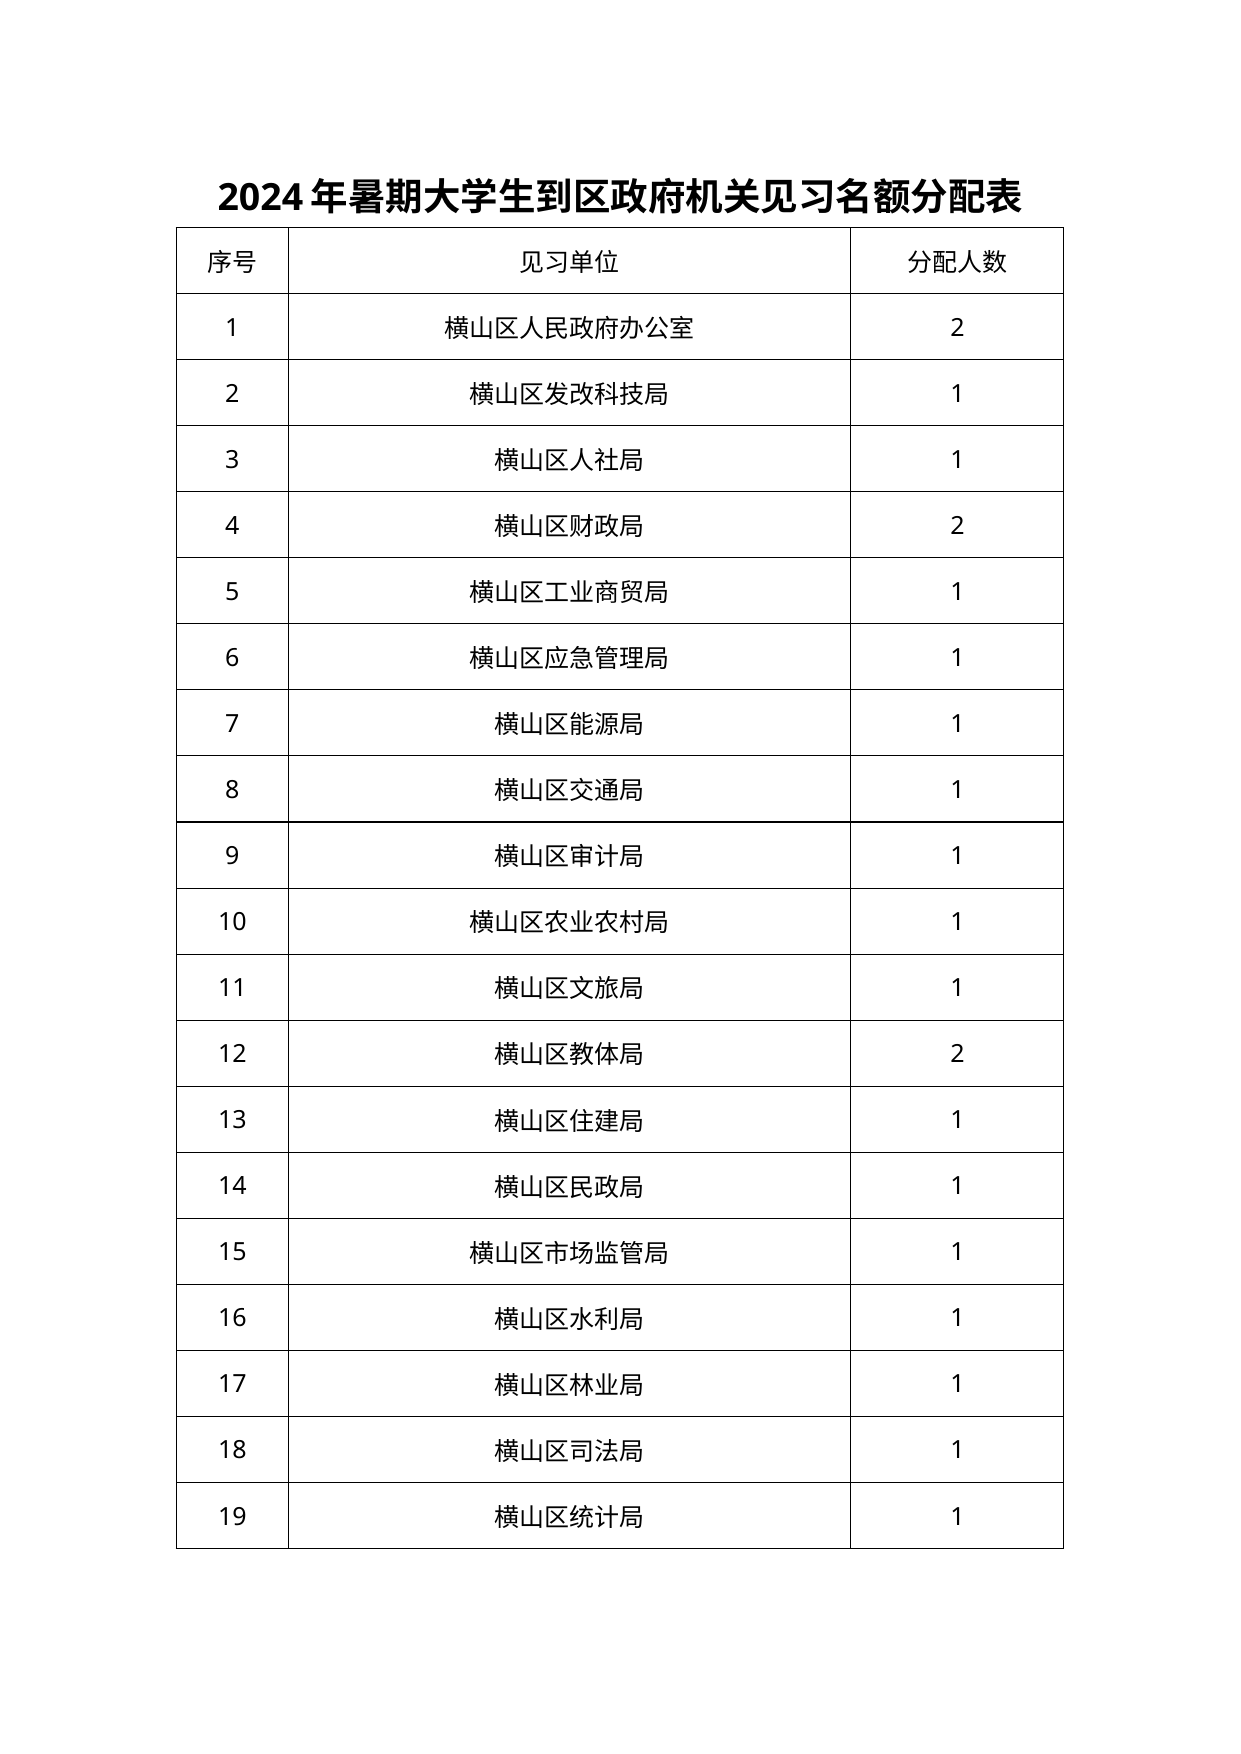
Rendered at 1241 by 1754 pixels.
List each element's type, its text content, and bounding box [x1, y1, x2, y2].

table_cell 10 [177, 889, 288, 953]
table_header 见习单位 [289, 228, 850, 293]
table_cell 横山区工业商贸局 [289, 558, 850, 623]
table_cell 1 [177, 294, 288, 359]
table_cell 8 [177, 756, 288, 821]
table_cell 1 [851, 360, 1063, 425]
table_cell 1 [851, 1417, 1063, 1482]
table_cell 14 [177, 1153, 288, 1218]
table_cell 横山区应急管理局 [289, 624, 850, 689]
table_cell 7 [177, 690, 288, 755]
table_cell 1 [851, 1087, 1063, 1152]
table_cell 横山区农业农村局 [289, 889, 850, 953]
table_cell 18 [177, 1417, 288, 1482]
table_cell 1 [851, 1483, 1063, 1548]
table_cell 2 [851, 294, 1063, 359]
table_cell 1 [851, 1351, 1063, 1416]
table_cell 3 [177, 426, 288, 491]
table_cell 12 [177, 1021, 288, 1086]
table_cell 横山区统计局 [289, 1483, 850, 1548]
table_cell 9 [177, 823, 288, 887]
table_cell 2 [851, 492, 1063, 557]
table_header 序号 [177, 228, 288, 293]
table_cell 11 [177, 955, 288, 1019]
table_cell 横山区审计局 [289, 823, 850, 887]
table_cell 1 [851, 426, 1063, 491]
table_cell 横山区市场监管局 [289, 1219, 850, 1284]
table_cell 横山区人社局 [289, 426, 850, 491]
table_cell 5 [177, 558, 288, 623]
table_cell 横山区能源局 [289, 690, 850, 755]
table_cell 1 [851, 624, 1063, 689]
table_cell 16 [177, 1285, 288, 1350]
table_cell 1 [851, 1219, 1063, 1284]
table_cell 横山区司法局 [289, 1417, 850, 1482]
table_cell 1 [851, 889, 1063, 953]
table_cell 13 [177, 1087, 288, 1152]
table_cell 横山区交通局 [289, 756, 850, 821]
table_cell 1 [851, 1285, 1063, 1350]
table_cell 19 [177, 1483, 288, 1548]
table_cell 横山区教体局 [289, 1021, 850, 1086]
table_header 分配人数 [851, 228, 1063, 293]
table_cell 1 [851, 690, 1063, 755]
table_cell 横山区水利局 [289, 1285, 850, 1350]
table_cell 横山区人民政府办公室 [289, 294, 850, 359]
table_cell 横山区发改科技局 [289, 360, 850, 425]
table_cell 4 [177, 492, 288, 557]
table_cell 2 [177, 360, 288, 425]
table_cell 1 [851, 558, 1063, 623]
table_cell 1 [851, 823, 1063, 887]
table_cell 15 [177, 1219, 288, 1284]
table_cell 横山区林业局 [289, 1351, 850, 1416]
table_cell 横山区住建局 [289, 1087, 850, 1152]
table_cell 6 [177, 624, 288, 689]
table_cell 横山区财政局 [289, 492, 850, 557]
table_cell 2 [851, 1021, 1063, 1086]
table_cell 横山区民政局 [289, 1153, 850, 1218]
table_cell 1 [851, 756, 1063, 821]
list 2024年暑期大学生到区政府机关见习名额分配表 [187, 162, 1053, 227]
table_cell 1 [851, 1153, 1063, 1218]
table_cell 1 [851, 955, 1063, 1019]
table_cell 17 [177, 1351, 288, 1416]
table_cell 横山区文旅局 [289, 955, 850, 1019]
